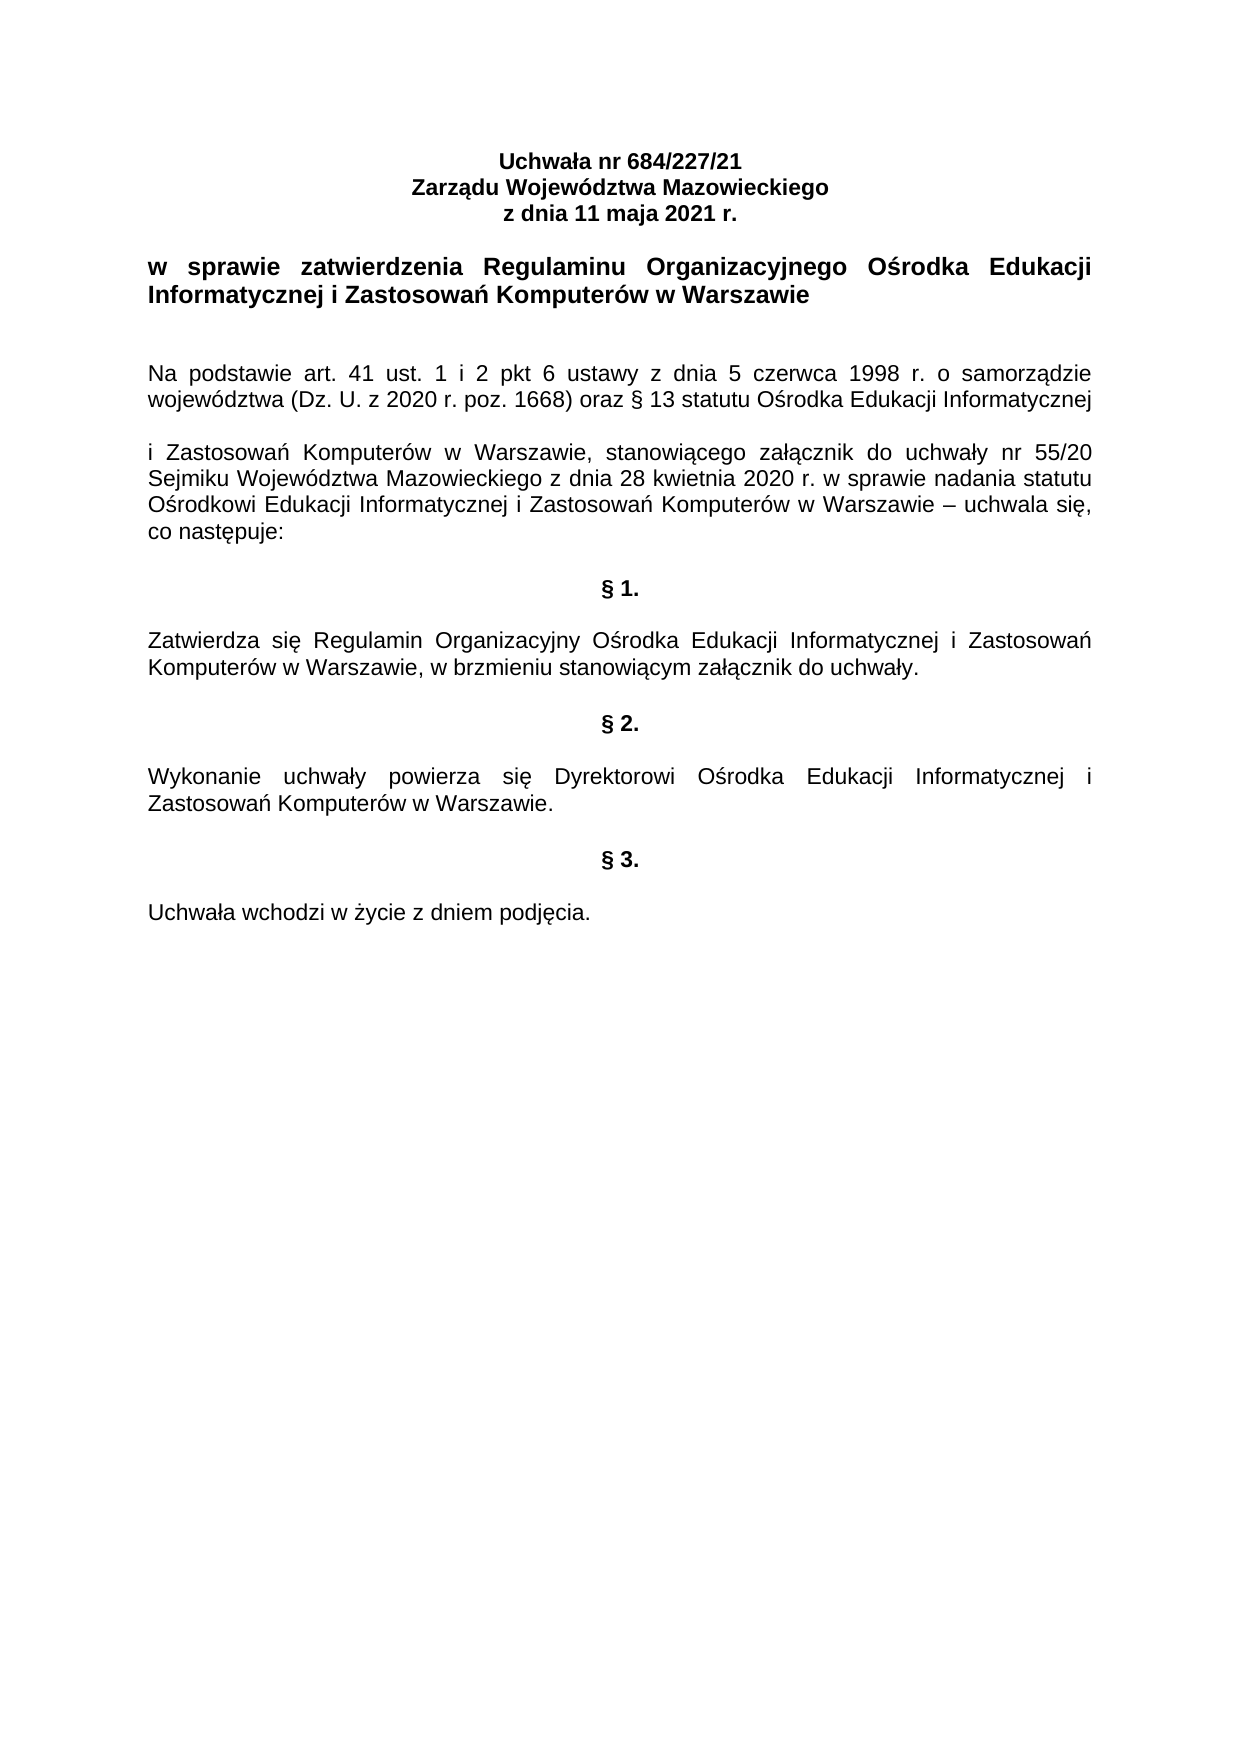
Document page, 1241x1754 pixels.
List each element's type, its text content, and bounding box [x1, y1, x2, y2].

text Zatwierdza się Regulamin Organizacyjny Ośrodka Edukacji Informatycznej i Zastosowań Komputerów w Warszawie, w brzmieniu stanowiącym załącznik do uchwały. [148, 627, 1093, 680]
subtitle § 3. [148, 846, 1093, 873]
text Uchwała nr 684/227/21 [148, 148, 1093, 174]
text Uchwała wchodzi w życie z dniem podjęcia. [148, 899, 1093, 925]
text Zarządu Województwa Mazowieckiego [148, 174, 1093, 200]
text z dnia 11 maja 2021 r. [148, 200, 1093, 227]
subtitle § 2. [148, 710, 1093, 737]
text Wykonanie uchwały powierza się Dyrektorowi Ośrodka Edukacji Informatycznej i Zastosowań Komputerów w Warszawie. [148, 763, 1093, 816]
subtitle § 1. [148, 574, 1093, 601]
subtitle w sprawie zatwierdzenia Regulaminu Organizacyjnego Ośrodka Edukacji Informatycznej i Zastosowań Komputerów w Warszawie [148, 252, 1093, 309]
text Na podstawie art. 41 ust. 1 i 2 pkt 6 ustawy z dnia 5 czerwca 1998 r. o samorządzie województwa (Dz. U. z 2020 r. poz. 1668) oraz § 13 statutu Ośrodka Edukacji Informatycznej i Zastosowań Komputerów w Warszawie, stanowiącego załącznik do uchwały nr 55/20 Sejmiku Województwa Mazowieckiego z dnia 28 kwietnia 2020 r. w sprawie nadania statutu Ośrodkowi Edukacji Informatycznej i Zastosowań Komputerów w Warszawie – uchwala się, co następuje: [148, 359, 1093, 544]
